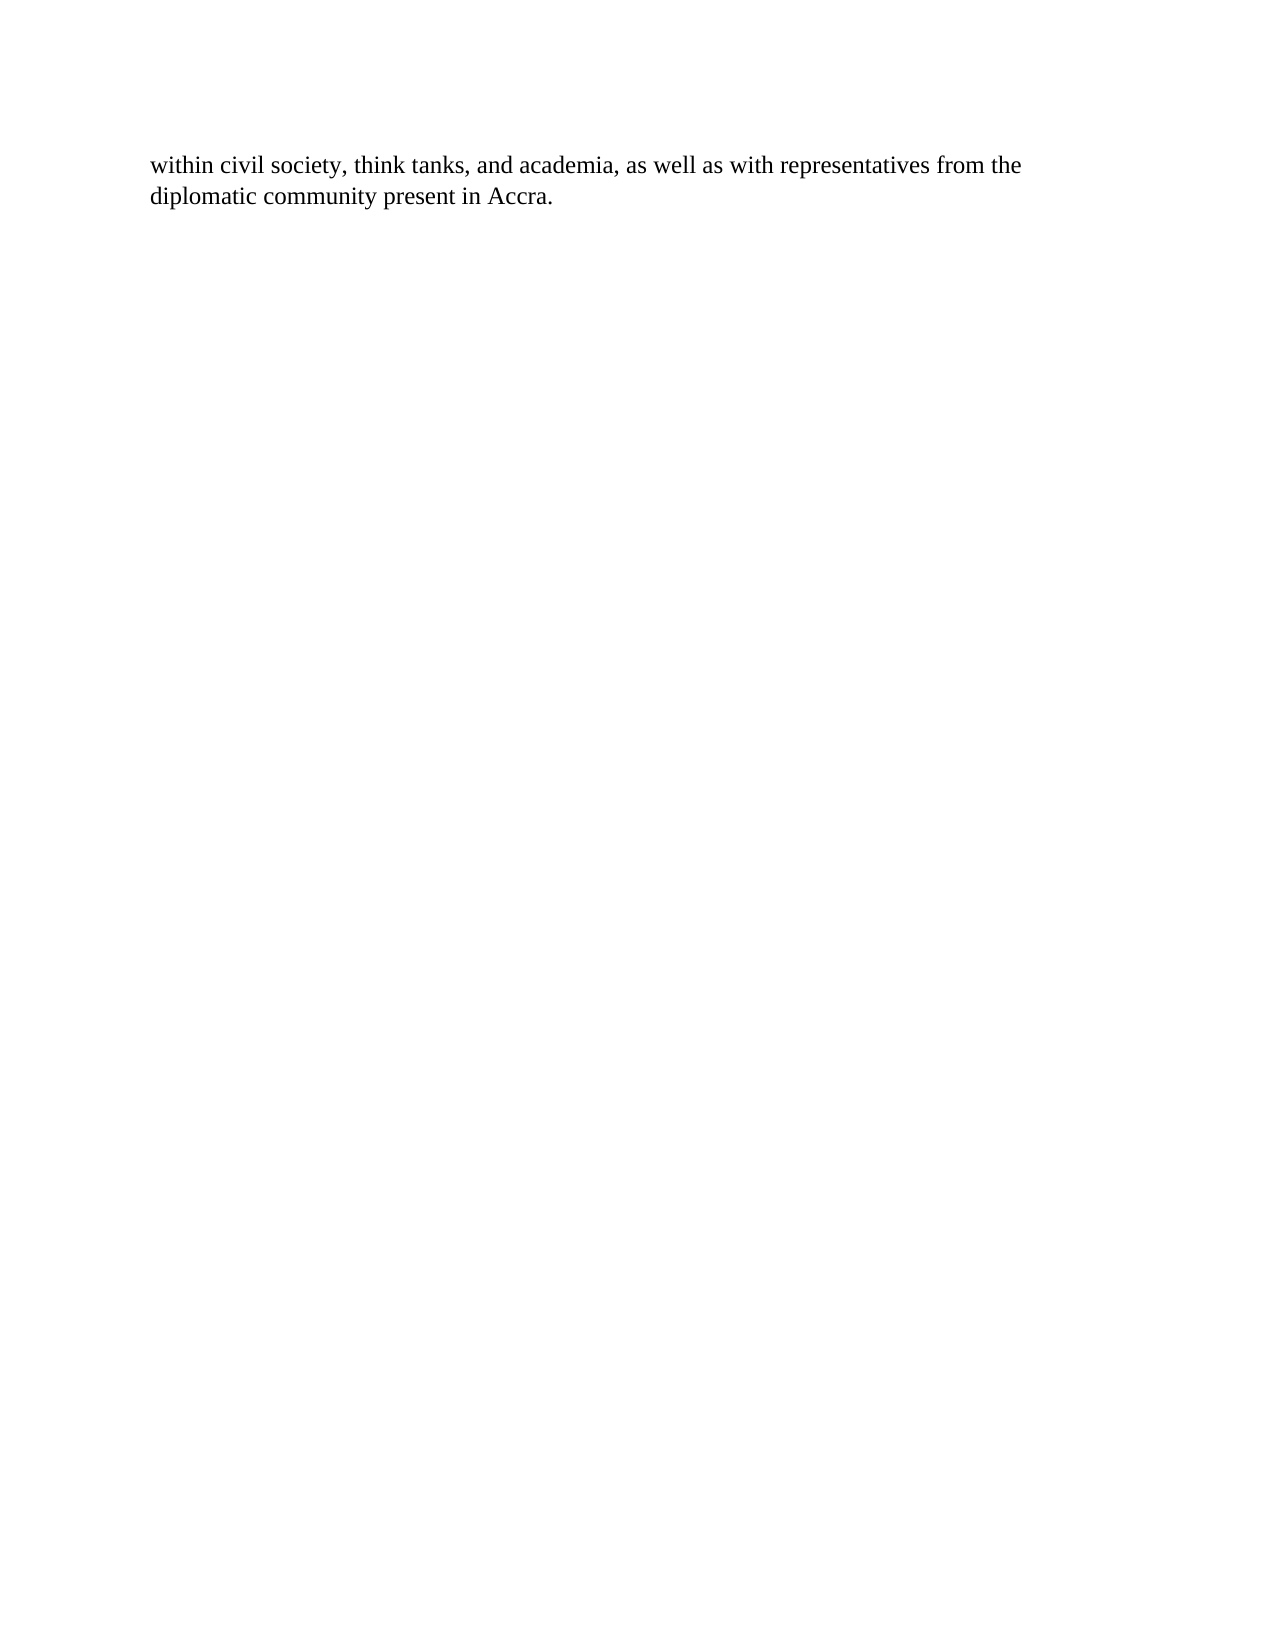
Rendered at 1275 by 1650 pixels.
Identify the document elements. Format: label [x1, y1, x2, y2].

text [150, 150, 1125, 210]
